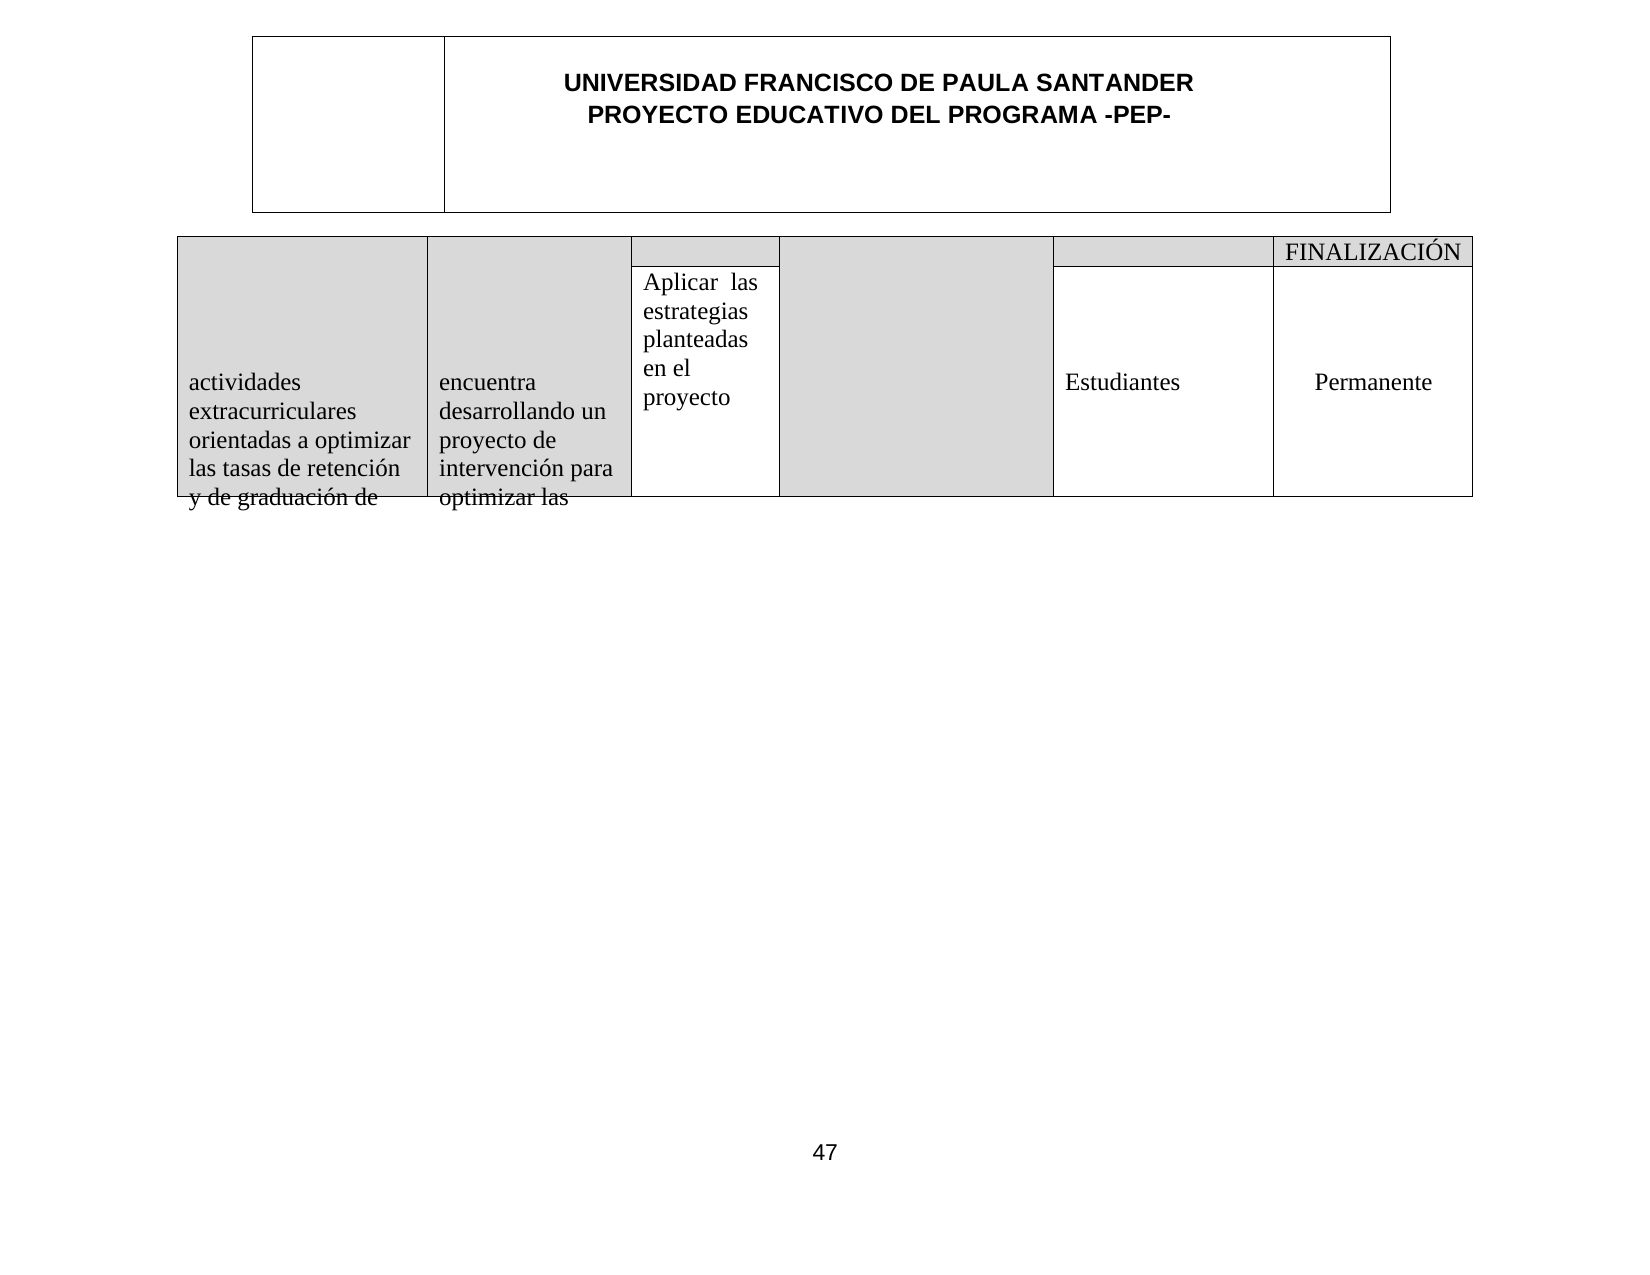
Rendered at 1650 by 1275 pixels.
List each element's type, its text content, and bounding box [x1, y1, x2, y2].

table_cell INVOLUCRADOS [1054, 237, 1273, 266]
table_cell FECHA FINALIZACIÓN [1274, 237, 1472, 266]
table_cell META [632, 237, 779, 266]
table_cell Aplicar las estrategias planteadas en el proyecto [632, 267, 779, 496]
table_cell Estudiantes [1054, 267, 1273, 496]
table_cell Permanente [1274, 267, 1472, 496]
